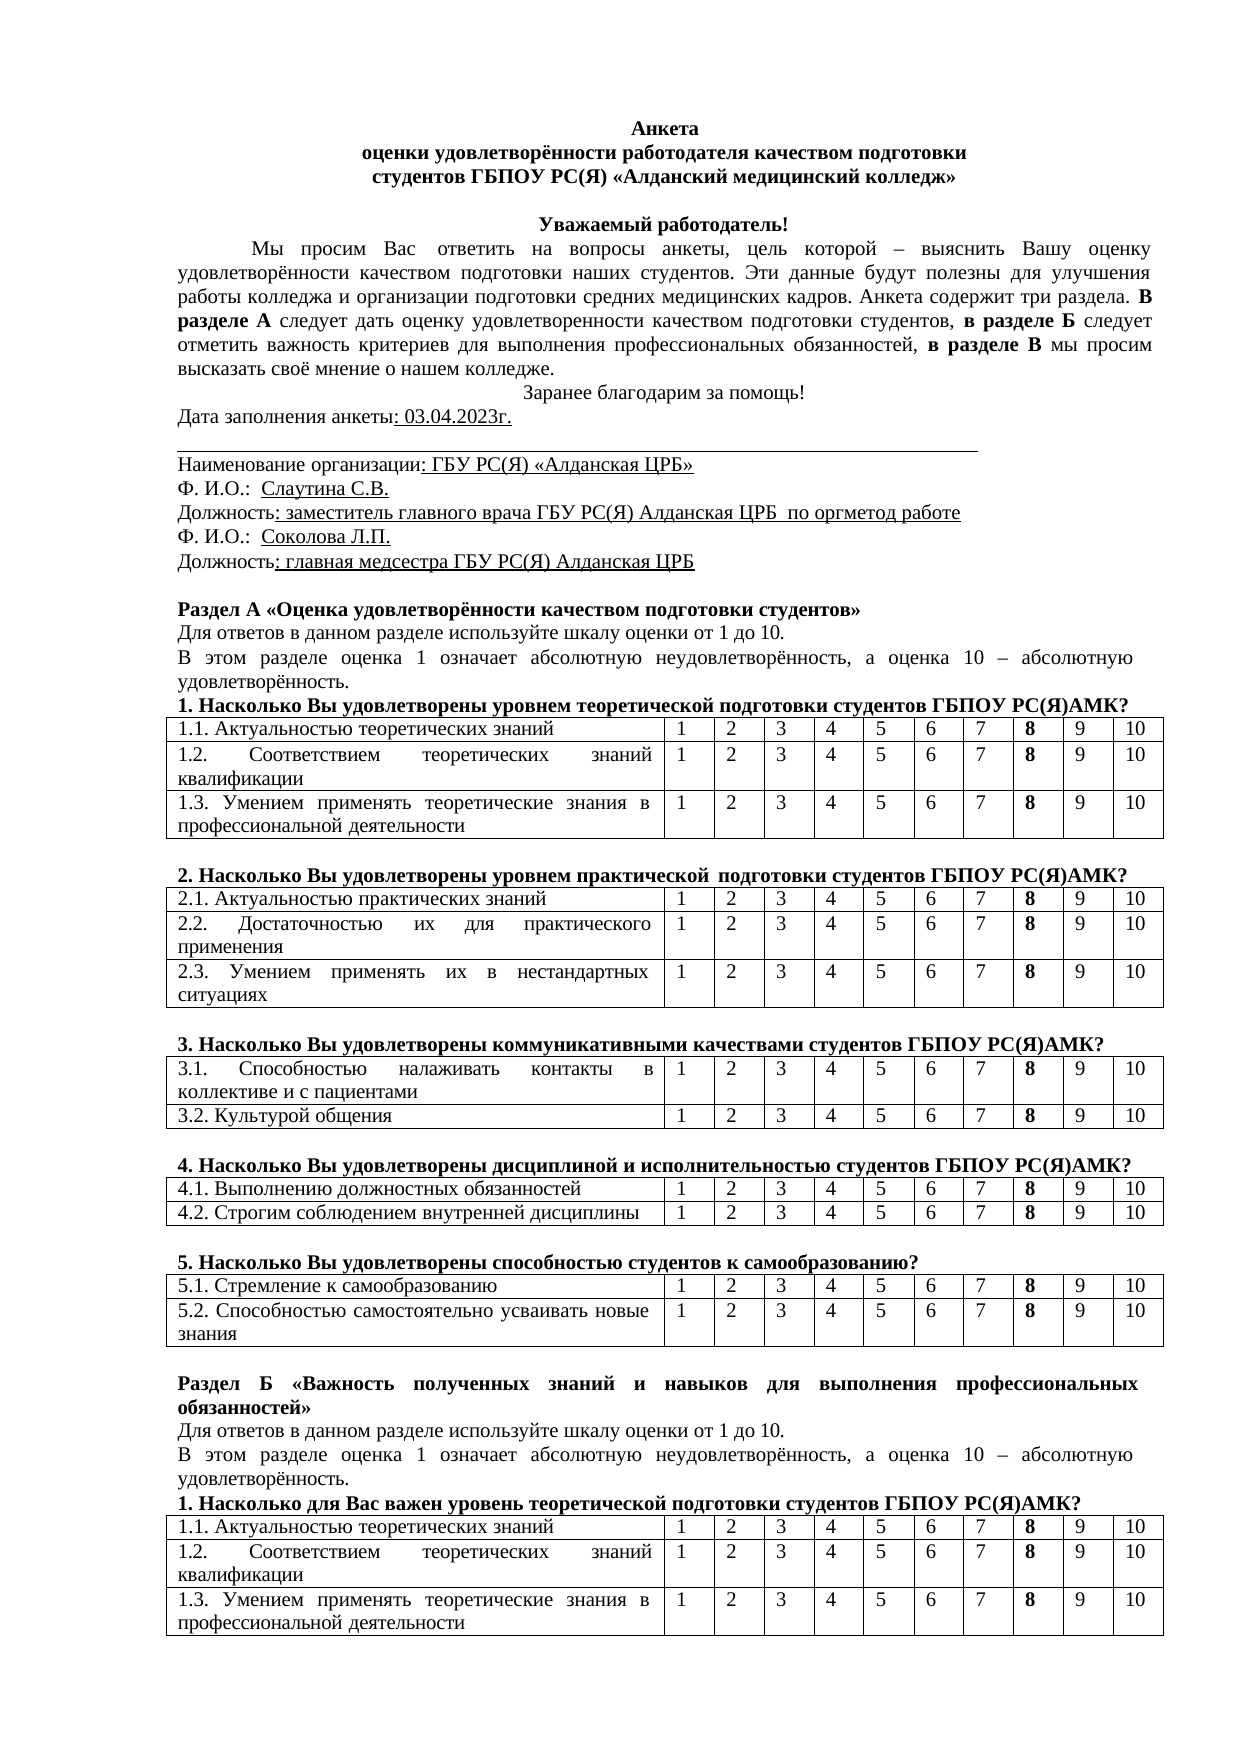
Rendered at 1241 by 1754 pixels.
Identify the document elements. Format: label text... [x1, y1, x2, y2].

table_cell 8 [1014, 791, 1063, 838]
table_cell 1 [665, 742, 714, 790]
table_cell 1 [665, 1540, 714, 1587]
table_cell 2.3. Умением применять их в нестандартных ситуациях [167, 960, 664, 1007]
table_header 1 [665, 1516, 714, 1539]
table_cell 8 [1014, 1105, 1063, 1127]
table_cell 4 [815, 742, 863, 790]
table_header 1 [665, 888, 714, 911]
table_cell 8 [1014, 742, 1063, 790]
table_cell 10 [1114, 1540, 1163, 1587]
table_header 10 [1114, 718, 1163, 741]
table_cell 7 [964, 1202, 1013, 1225]
table_header 2.1. Актуальностью практических знаний [167, 888, 664, 911]
table_cell 7 [964, 1299, 1013, 1346]
table_cell 6 [915, 1202, 963, 1225]
table_header 3.1. Способностью налаживать контакты в коллективе и с пациентами [167, 1057, 664, 1104]
table_cell 3 [765, 960, 814, 1007]
table_header 10 [1114, 888, 1163, 911]
table_cell 3 [765, 912, 814, 959]
table_cell 6 [915, 742, 963, 790]
table_cell 1 [665, 1105, 714, 1127]
table_cell 9 [1064, 1202, 1113, 1225]
table_header 5 [864, 1275, 914, 1298]
table_cell 8 [1014, 1588, 1063, 1635]
table_header 9 [1064, 718, 1113, 741]
table_cell 10 [1114, 1202, 1163, 1225]
table_cell 6 [915, 1299, 963, 1346]
text Для ответов в данном разделе используйте шкалу оценки от 1 до 10. [177, 621, 1176, 644]
table_cell 1.3. Умением применять теоретические знания в профессиональной деятельности [167, 791, 664, 838]
table_cell 8 [1014, 1202, 1063, 1225]
table_header 3 [765, 1516, 814, 1539]
table_cell 5 [864, 742, 914, 790]
text Наименование организации: ГБУ РС(Я) «Алданская ЦРБ» [177, 428, 1176, 476]
table_cell 7 [964, 1540, 1013, 1587]
table_cell 2 [715, 1588, 764, 1635]
table_header 6 [915, 718, 963, 741]
text Должность: заместитель главного врача ГБУ РС(Я) Алданская ЦРБ по оргметод работе [177, 500, 1176, 524]
table_header 1.1. Актуальностью теоретических знаний [167, 1516, 664, 1539]
table_cell 5 [864, 1540, 914, 1587]
table_cell 6 [915, 1105, 963, 1127]
list Насколько Вы удовлетворены способностью студентов к самообразованию? [177, 1249, 1176, 1274]
table_header 2 [715, 1178, 764, 1201]
table_cell 10 [1114, 1299, 1163, 1346]
table_cell 2 [715, 912, 764, 959]
table_header 9 [1064, 1516, 1113, 1539]
text В этом разделе оценка 1 означает абсолютную неудовлетворённость, а оценка 10 – абсолютную удовлетворённость. [177, 1442, 1176, 1490]
table_header 6 [915, 1178, 963, 1201]
table_cell 8 [1014, 1299, 1063, 1346]
table_header 4 [815, 888, 863, 911]
table_header 1 [665, 718, 714, 741]
table_header 7 [964, 1516, 1013, 1539]
table_cell 8 [1014, 1540, 1063, 1587]
table_header 4 [815, 1057, 863, 1104]
table_cell 9 [1064, 912, 1113, 959]
text Ф. И.О.: Соколова Л.П. [177, 524, 1176, 548]
table_cell 4 [815, 1540, 863, 1587]
table_header 3 [765, 1178, 814, 1201]
table_cell 3 [765, 1299, 814, 1346]
table_header 8 [1014, 1516, 1063, 1539]
table_cell 3 [765, 1588, 814, 1635]
table_header 6 [915, 1057, 963, 1104]
table_cell 6 [915, 912, 963, 959]
table_cell 1.2. Соответствием теоретических знаний квалификации [167, 742, 664, 790]
table_cell 3 [765, 1540, 814, 1587]
table_header 10 [1114, 1516, 1163, 1539]
list Насколько для Вас важен уровень теоретической подготовки студентов ГБПОУ РС(Я)АМК? [177, 1491, 1176, 1515]
table_header 10 [1114, 1178, 1163, 1201]
table_header 1 [665, 1178, 714, 1201]
table_header 8 [1014, 1057, 1063, 1104]
table_header 7 [964, 888, 1013, 911]
table_header 5 [864, 1178, 914, 1201]
table_cell 6 [915, 1588, 963, 1635]
table_cell 4 [815, 1299, 863, 1346]
table_cell 3 [765, 1105, 814, 1127]
table_cell 9 [1064, 1299, 1113, 1346]
table_cell 1 [665, 912, 714, 959]
table_cell 7 [964, 912, 1013, 959]
table_cell 4 [815, 1202, 863, 1225]
table_cell 7 [964, 1105, 1013, 1127]
table_header 4 [815, 1178, 863, 1201]
table_cell 2 [715, 1540, 764, 1587]
table_header 7 [964, 1275, 1013, 1298]
table_cell 4 [815, 1588, 863, 1635]
table_cell 6 [915, 960, 963, 1007]
table_cell 9 [1064, 960, 1113, 1007]
table_cell 1 [665, 1299, 714, 1346]
table_cell 1 [665, 791, 714, 838]
table_cell 3 [765, 791, 814, 838]
table_cell 7 [964, 1588, 1013, 1635]
text Ф. И.О.: Слаутина С.В. [177, 476, 1176, 500]
text В этом разделе оценка 1 означает абсолютную неудовлетворённость, а оценка 10 – абсолютную удовлетворённость. [177, 644, 1176, 693]
table_cell 9 [1064, 791, 1113, 838]
table_header 2 [715, 1275, 764, 1298]
table_header 10 [1114, 1057, 1163, 1104]
table_cell 2 [715, 960, 764, 1007]
table_cell 2 [715, 1299, 764, 1346]
table_header 1 [665, 1275, 714, 1298]
table_header 9 [1064, 1178, 1113, 1201]
list Насколько Вы удовлетворены уровнем теоретической подготовки студентов ГБПОУ РС(Я)АМК? [177, 693, 1176, 717]
table_cell 5 [864, 1588, 914, 1635]
table_header 5 [864, 718, 914, 741]
table_header 6 [915, 1516, 963, 1539]
table_cell 2 [715, 1105, 764, 1127]
table_cell 2 [715, 791, 764, 838]
text Раздел А «Оценка удовлетворённости качеством подготовки студентов» [177, 597, 1176, 621]
table_cell 9 [1064, 1588, 1113, 1635]
table_header 3 [765, 1275, 814, 1298]
table_header 5.1. Стремление к самообразованию [167, 1275, 664, 1298]
table_cell 9 [1064, 1540, 1113, 1587]
text оценки удовлетворённости работодателя качеством подготовки студентов ГБПОУ РС(Я) «Алданский медицинский колледж» [312, 140, 1016, 188]
table_cell 7 [964, 791, 1013, 838]
table_cell 2 [715, 1202, 764, 1225]
table_header 6 [915, 1275, 963, 1298]
table_cell 1 [665, 960, 714, 1007]
text Должность: главная медсестра ГБУ РС(Я) Алданская ЦРБ [177, 549, 1176, 573]
table_header 8 [1014, 1275, 1063, 1298]
table_cell 4 [815, 791, 863, 838]
text Для ответов в данном разделе используйте шкалу оценки от 1 до 10. [177, 1419, 1176, 1442]
table_cell 10 [1114, 912, 1163, 959]
table_header 7 [964, 718, 1013, 741]
table_header 2 [715, 1516, 764, 1539]
table_header 5 [864, 888, 914, 911]
table_cell 4 [815, 1105, 863, 1127]
table_cell 1 [665, 1588, 714, 1635]
table_cell 3 [765, 742, 814, 790]
table_cell 10 [1114, 960, 1163, 1007]
table_cell 6 [915, 791, 963, 838]
table_header 3 [765, 718, 814, 741]
table_cell 5 [864, 1202, 914, 1225]
table_header 2 [715, 1057, 764, 1104]
text Заранее благодарим за помощь! [523, 380, 1176, 404]
list Насколько Вы удовлетворены уровнем практической подготовки студентов ГБПОУ РС(Я)АМК? [177, 863, 1176, 887]
table_header 4 [815, 718, 863, 741]
table_header 4 [815, 1275, 863, 1298]
table_cell 1 [665, 1202, 714, 1225]
table_header 10 [1114, 1275, 1163, 1298]
table_cell 9 [1064, 742, 1113, 790]
table_header 1 [665, 1057, 714, 1104]
table_cell 7 [964, 742, 1013, 790]
text Раздел Б «Важность полученных знаний и навыков для выполнения профессиональных обязанностей» [177, 1371, 1176, 1419]
table_header 3 [765, 888, 814, 911]
table_header 1.1. Актуальностью теоретических знаний [167, 718, 664, 741]
table_cell 7 [964, 960, 1013, 1007]
table_cell 3 [765, 1202, 814, 1225]
table_cell 1.3. Умением применять теоретические знания в профессиональной деятельности [167, 1588, 664, 1635]
table_cell 2 [715, 742, 764, 790]
table_header 5 [864, 1516, 914, 1539]
table_cell 5 [864, 1105, 914, 1127]
table_header 9 [1064, 888, 1113, 911]
table_cell 5 [864, 960, 914, 1007]
table_cell 10 [1114, 1588, 1163, 1635]
table_cell 1.2. Соответствием теоретических знаний квалификации [167, 1540, 664, 1587]
table_header 9 [1064, 1057, 1113, 1104]
table_header 4.1. Выполнению должностных обязанностей [167, 1178, 664, 1201]
table_header 4 [815, 1516, 863, 1539]
table_header 2 [715, 718, 764, 741]
text Уважаемый работодатель! [538, 212, 1176, 236]
table_cell 9 [1064, 1105, 1113, 1127]
table_cell 8 [1014, 912, 1063, 959]
text Анкета [312, 116, 1017, 140]
table_cell 4 [815, 912, 863, 959]
table_header 8 [1014, 888, 1063, 911]
table_cell 10 [1114, 791, 1163, 838]
table_header 7 [964, 1057, 1013, 1104]
table_header 7 [964, 1178, 1013, 1201]
table_header 2 [715, 888, 764, 911]
table_cell 5 [864, 791, 914, 838]
table_header 8 [1014, 718, 1063, 741]
table_cell 10 [1114, 1105, 1163, 1127]
table_header 5 [864, 1057, 914, 1104]
text Дата заполнения анкеты: 03.04.2023г. [177, 404, 1176, 428]
table_header 8 [1014, 1178, 1063, 1201]
table_header 6 [915, 888, 963, 911]
table_cell 6 [915, 1540, 963, 1587]
table_cell 2.2. Достаточностью их для практического применения [167, 912, 664, 959]
table_cell 8 [1014, 960, 1063, 1007]
table_header 9 [1064, 1275, 1113, 1298]
table_cell 4 [815, 960, 863, 1007]
table_cell 5 [864, 1299, 914, 1346]
text Мы просим Вас ответить на вопросы анкеты, цель которой – выяснить Вашу оценку удовлетворённости качеством подготовки наших студентов. Эти данные будут полезны для улучшения работы колледжа и организации подготовки средних медицинских кадров. Анкета содержит три раздела. В разделе А следует дать оценку удовлетворенности качеством подготовки студентов, в разделе Б следует отметить важность критериев для выполнения профессиональных обязанностей, в разделе В мы просим высказать своё мнение о нашем колледже. [177, 236, 1152, 380]
table_cell 5.2. Способностью самостоятельно усваивать новые знания [167, 1299, 664, 1346]
list Насколько Вы удовлетворены дисциплиной и исполнительностью студентов ГБПОУ РС(Я)АМК? [177, 1152, 1176, 1177]
table_cell 3.2. Культурой общения [167, 1105, 664, 1127]
table_header 3 [765, 1057, 814, 1104]
table_cell 4.2. Строгим соблюдением внутренней дисциплины [167, 1202, 664, 1225]
table_cell 5 [864, 912, 914, 959]
list Насколько Вы удовлетворены коммуникативными качествами студентов ГБПОУ РС(Я)АМК? [177, 1032, 1176, 1056]
table_cell 10 [1114, 742, 1163, 790]
